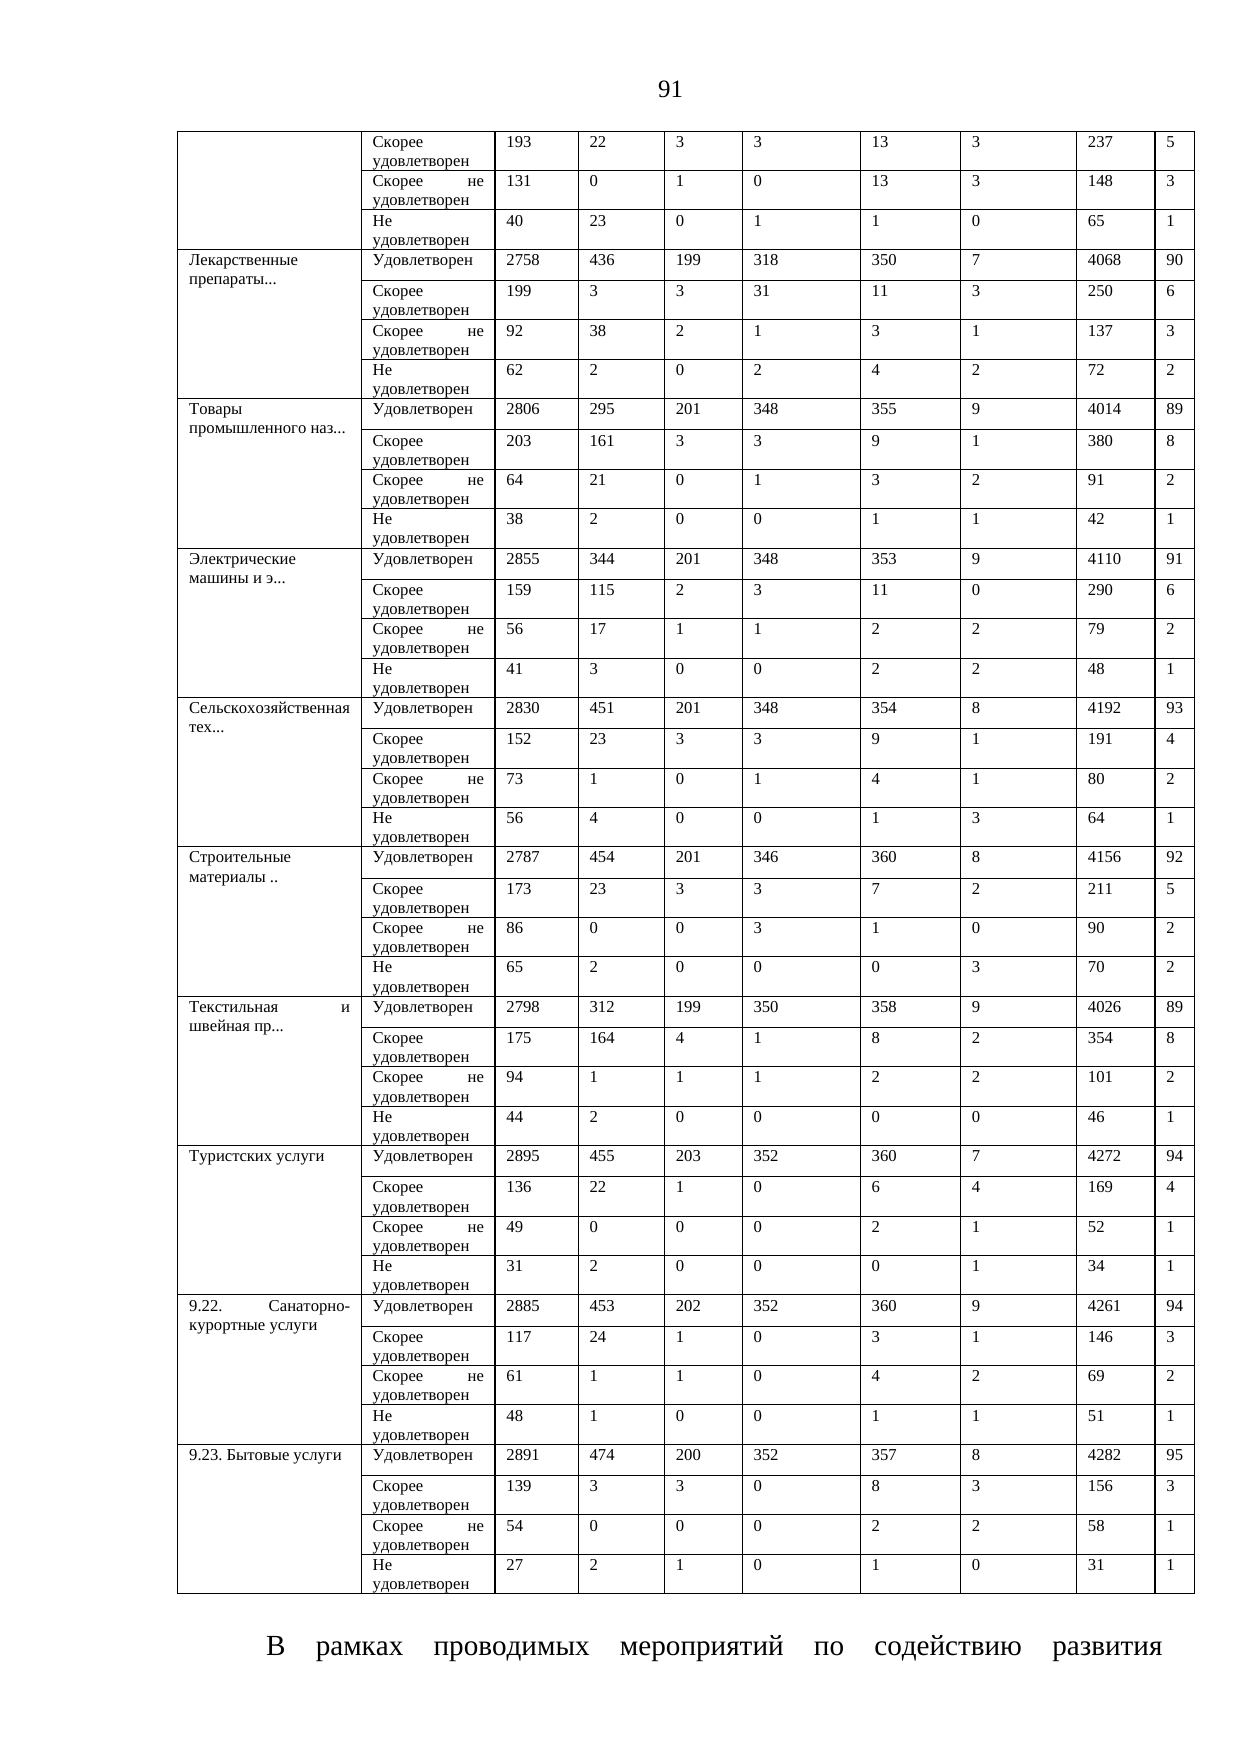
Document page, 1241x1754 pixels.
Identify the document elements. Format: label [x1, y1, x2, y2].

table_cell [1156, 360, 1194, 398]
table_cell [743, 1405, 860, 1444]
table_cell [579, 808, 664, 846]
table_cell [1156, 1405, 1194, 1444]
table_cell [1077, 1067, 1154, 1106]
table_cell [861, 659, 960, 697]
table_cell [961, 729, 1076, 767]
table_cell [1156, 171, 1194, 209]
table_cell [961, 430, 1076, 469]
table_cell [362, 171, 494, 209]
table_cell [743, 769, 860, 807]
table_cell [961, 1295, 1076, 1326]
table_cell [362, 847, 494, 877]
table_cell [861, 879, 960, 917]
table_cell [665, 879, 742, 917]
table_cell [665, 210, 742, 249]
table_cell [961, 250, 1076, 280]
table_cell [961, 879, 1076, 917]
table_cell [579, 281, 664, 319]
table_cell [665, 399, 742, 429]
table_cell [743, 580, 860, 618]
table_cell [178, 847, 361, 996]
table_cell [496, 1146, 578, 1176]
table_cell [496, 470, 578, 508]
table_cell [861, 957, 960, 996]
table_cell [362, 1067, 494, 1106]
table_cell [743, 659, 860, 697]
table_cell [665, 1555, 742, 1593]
text [177, 1628, 1163, 1661]
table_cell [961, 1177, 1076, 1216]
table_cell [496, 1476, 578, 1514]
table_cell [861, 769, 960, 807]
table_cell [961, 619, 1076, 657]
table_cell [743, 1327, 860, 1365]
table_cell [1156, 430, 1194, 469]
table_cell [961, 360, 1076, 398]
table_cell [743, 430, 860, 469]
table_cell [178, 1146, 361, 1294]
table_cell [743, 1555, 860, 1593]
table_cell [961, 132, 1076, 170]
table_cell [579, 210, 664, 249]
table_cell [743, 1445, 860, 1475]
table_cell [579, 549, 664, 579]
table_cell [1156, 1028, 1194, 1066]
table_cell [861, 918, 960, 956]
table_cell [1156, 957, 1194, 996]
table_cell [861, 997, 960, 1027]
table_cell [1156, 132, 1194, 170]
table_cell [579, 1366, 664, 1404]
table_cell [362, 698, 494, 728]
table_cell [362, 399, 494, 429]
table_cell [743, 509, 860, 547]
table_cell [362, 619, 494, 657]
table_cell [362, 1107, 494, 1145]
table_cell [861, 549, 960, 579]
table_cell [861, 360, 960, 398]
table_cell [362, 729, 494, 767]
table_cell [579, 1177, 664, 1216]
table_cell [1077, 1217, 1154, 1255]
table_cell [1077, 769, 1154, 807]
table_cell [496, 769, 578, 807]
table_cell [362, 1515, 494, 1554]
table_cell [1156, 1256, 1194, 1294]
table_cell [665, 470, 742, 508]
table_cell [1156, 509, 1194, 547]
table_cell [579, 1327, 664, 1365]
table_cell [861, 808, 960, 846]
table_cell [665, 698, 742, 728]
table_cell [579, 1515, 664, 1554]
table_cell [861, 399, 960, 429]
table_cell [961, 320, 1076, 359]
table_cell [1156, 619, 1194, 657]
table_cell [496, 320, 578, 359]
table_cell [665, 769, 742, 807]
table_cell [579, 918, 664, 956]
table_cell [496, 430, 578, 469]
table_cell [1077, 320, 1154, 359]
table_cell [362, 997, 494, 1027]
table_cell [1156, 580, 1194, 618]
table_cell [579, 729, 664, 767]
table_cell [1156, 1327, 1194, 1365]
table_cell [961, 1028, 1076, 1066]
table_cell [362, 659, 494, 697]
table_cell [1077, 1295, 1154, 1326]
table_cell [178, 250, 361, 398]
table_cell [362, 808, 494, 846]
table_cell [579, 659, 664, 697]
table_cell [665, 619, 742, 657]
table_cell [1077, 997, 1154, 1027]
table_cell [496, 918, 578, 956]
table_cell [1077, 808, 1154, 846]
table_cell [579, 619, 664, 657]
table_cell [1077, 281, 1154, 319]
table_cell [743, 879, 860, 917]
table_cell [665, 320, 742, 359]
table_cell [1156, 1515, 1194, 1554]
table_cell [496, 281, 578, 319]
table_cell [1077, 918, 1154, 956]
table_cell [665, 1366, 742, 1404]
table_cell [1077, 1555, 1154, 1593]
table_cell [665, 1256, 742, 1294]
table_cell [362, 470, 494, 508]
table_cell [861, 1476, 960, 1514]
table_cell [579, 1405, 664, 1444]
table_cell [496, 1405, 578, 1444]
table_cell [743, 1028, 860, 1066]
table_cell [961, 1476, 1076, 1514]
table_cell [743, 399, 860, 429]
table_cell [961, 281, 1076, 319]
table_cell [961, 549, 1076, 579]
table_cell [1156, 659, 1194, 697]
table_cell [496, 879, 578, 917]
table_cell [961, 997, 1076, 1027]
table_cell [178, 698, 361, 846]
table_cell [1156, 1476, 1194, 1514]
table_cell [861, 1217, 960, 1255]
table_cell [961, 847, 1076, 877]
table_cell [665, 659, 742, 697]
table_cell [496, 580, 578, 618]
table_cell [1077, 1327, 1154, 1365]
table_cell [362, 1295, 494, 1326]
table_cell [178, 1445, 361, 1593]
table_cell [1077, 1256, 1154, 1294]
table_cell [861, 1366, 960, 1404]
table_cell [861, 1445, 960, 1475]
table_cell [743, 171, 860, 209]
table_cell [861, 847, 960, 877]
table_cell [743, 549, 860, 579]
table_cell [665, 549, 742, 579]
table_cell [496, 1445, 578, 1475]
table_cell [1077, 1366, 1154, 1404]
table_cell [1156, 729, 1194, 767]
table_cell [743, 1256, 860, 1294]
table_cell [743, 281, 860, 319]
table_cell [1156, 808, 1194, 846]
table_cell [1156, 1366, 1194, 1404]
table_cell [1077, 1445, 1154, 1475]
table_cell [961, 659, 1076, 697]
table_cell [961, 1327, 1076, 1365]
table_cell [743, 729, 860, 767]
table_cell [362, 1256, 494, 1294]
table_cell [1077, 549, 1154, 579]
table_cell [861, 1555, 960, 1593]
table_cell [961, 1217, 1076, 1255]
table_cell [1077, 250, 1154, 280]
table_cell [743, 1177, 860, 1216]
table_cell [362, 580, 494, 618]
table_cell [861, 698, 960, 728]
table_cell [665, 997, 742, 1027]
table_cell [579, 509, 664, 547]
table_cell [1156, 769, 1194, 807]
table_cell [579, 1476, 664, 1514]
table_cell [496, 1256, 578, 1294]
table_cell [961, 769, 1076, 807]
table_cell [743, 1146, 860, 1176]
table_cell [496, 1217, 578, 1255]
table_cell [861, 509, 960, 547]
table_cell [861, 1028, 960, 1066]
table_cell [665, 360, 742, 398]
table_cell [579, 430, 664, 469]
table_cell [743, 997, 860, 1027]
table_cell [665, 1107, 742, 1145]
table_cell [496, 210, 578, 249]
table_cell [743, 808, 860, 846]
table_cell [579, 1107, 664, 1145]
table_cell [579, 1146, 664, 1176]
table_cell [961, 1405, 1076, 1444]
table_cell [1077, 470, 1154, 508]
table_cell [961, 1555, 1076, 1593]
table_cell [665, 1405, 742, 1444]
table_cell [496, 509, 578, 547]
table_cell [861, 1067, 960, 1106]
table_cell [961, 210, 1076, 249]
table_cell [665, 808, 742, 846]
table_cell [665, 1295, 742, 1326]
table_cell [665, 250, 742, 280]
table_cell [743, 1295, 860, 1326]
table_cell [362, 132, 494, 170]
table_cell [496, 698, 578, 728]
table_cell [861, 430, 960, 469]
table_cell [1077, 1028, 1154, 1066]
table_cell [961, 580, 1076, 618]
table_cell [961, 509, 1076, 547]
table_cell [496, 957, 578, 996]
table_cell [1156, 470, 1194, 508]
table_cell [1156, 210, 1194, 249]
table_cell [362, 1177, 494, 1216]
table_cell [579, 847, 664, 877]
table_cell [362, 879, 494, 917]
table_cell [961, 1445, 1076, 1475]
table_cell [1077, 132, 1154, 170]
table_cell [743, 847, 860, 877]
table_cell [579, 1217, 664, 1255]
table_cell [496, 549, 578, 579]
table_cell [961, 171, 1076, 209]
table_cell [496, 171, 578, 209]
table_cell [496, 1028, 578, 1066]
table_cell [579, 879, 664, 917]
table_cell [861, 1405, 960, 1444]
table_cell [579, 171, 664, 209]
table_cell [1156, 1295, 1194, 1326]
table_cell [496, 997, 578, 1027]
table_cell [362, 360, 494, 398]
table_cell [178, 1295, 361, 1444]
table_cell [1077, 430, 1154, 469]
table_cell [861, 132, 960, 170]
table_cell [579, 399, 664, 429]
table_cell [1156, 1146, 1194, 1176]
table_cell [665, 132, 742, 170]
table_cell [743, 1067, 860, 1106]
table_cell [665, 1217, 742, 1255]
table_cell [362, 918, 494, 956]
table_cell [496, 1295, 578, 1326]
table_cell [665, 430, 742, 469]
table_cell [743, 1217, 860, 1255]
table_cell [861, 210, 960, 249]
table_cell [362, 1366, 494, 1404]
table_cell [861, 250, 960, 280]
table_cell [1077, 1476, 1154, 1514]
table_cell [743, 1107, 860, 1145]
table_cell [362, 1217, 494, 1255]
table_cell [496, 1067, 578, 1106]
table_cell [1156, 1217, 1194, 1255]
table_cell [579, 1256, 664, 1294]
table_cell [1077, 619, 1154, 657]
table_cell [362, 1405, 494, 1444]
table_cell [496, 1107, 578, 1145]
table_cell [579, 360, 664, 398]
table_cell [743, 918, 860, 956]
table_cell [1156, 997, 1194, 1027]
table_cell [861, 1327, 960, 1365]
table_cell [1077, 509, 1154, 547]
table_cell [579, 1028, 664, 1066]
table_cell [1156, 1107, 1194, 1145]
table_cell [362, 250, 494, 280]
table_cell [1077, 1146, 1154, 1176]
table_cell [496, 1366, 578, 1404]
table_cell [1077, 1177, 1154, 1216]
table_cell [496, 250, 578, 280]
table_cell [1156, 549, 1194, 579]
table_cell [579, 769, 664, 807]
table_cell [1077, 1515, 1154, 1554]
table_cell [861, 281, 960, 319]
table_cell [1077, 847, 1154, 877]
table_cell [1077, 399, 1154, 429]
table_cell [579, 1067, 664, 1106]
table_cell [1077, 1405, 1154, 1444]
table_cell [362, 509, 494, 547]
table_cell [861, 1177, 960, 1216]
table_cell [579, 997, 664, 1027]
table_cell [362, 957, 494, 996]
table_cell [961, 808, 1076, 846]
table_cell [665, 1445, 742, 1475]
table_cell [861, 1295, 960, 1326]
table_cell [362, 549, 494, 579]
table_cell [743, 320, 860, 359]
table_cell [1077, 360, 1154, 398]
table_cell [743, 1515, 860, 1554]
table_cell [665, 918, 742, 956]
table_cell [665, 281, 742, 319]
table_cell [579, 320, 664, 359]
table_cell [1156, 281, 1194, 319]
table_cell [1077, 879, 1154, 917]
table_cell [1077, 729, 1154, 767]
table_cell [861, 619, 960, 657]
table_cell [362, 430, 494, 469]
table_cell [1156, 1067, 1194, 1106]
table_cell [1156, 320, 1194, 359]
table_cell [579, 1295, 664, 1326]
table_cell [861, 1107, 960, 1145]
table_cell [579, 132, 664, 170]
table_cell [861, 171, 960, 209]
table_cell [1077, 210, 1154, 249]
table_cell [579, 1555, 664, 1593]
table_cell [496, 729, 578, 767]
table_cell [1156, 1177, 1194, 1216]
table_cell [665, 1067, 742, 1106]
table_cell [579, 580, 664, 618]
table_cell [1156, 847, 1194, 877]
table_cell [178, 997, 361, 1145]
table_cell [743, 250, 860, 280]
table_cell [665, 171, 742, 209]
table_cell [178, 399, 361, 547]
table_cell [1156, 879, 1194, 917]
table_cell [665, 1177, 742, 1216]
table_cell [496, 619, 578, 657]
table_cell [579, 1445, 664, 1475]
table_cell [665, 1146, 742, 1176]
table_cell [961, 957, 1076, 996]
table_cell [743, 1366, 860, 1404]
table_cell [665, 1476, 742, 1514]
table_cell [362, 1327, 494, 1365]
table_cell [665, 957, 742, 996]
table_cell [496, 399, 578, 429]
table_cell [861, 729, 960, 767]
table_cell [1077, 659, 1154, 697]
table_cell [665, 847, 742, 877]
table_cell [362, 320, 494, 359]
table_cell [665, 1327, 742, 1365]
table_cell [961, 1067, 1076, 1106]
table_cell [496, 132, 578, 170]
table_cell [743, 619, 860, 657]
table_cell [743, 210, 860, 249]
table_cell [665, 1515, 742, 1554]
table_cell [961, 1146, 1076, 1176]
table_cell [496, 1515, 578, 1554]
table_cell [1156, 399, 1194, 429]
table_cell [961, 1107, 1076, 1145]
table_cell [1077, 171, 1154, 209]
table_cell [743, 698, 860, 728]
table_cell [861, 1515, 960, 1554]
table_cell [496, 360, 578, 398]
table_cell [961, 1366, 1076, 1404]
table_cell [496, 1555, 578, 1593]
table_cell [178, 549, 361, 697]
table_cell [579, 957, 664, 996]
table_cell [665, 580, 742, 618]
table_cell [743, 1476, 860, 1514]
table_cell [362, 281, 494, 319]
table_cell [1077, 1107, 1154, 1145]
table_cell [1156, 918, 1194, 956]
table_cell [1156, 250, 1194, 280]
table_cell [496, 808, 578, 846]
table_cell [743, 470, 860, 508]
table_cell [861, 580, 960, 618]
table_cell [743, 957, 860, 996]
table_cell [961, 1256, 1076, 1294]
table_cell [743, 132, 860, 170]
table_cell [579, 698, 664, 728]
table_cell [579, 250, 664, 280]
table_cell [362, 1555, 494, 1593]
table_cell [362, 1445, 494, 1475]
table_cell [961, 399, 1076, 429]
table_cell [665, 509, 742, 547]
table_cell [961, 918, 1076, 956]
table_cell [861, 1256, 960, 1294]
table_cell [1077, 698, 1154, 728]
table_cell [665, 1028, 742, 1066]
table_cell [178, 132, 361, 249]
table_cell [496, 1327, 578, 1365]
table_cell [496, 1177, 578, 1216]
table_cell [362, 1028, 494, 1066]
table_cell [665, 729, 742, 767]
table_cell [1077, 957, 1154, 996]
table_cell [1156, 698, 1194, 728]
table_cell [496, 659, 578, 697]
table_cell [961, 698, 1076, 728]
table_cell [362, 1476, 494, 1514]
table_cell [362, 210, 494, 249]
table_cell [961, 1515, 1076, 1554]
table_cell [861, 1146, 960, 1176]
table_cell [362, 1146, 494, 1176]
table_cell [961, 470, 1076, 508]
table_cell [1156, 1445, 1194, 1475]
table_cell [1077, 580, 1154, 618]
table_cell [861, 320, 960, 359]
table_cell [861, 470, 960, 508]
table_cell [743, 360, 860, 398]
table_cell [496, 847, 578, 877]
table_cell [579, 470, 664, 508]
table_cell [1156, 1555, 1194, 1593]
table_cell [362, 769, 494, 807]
